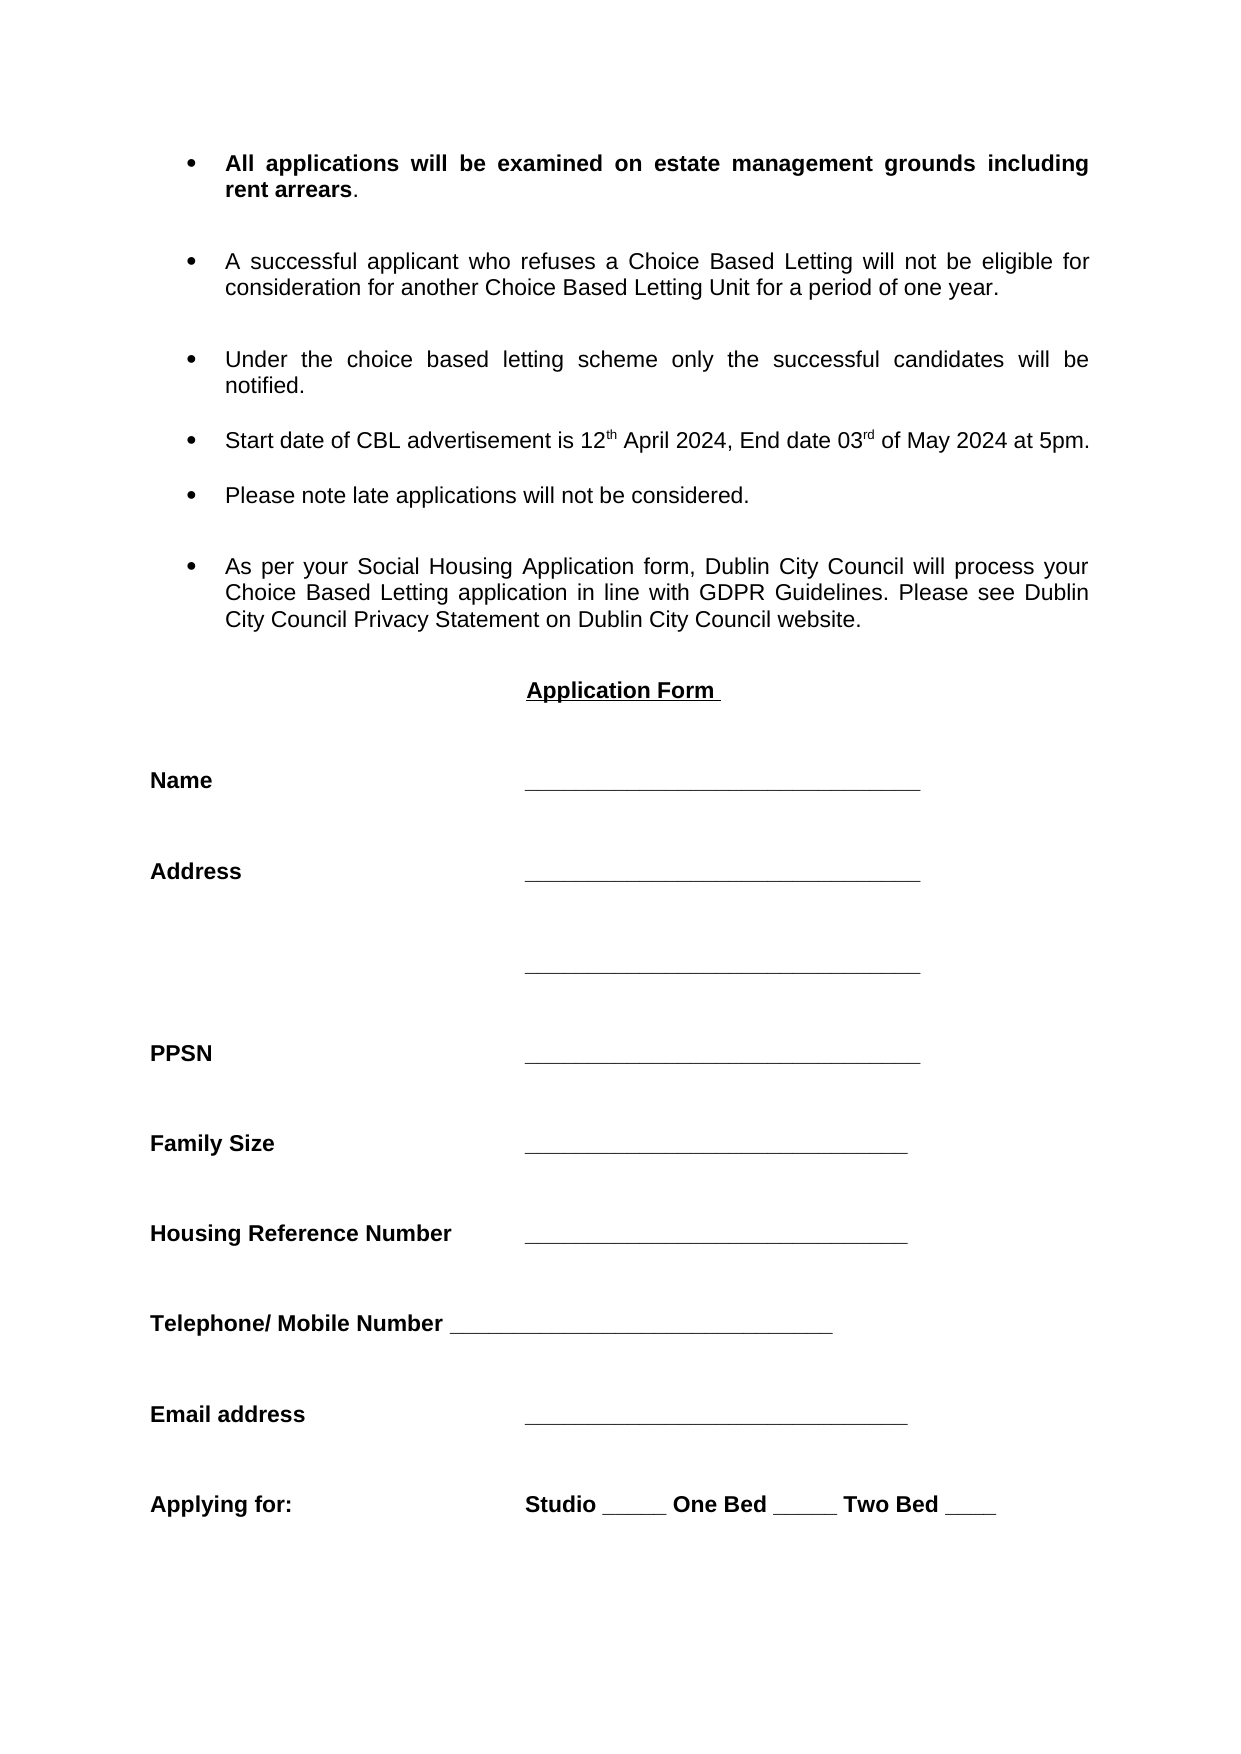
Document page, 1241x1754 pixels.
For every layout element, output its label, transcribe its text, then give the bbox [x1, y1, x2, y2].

text Housing Reference Number ______________________________ [150, 1220, 1090, 1246]
list A successful applicant who refuses a Choice Based Letting will not be eligible for consideration for another Choice Based Letting Unit for a period of one year. [187, 248, 1090, 301]
text Address _______________________________ [150, 858, 1090, 884]
text _______________________________ [150, 949, 1090, 976]
list All applications will be examined on estate management grounds including rent arrears. [187, 150, 1090, 203]
text Telephone/ Mobile Number ______________________________ [150, 1310, 1090, 1337]
text Email address ______________________________ [150, 1401, 1090, 1427]
text Family Size ______________________________ [150, 1130, 1090, 1156]
list Please note late applications will not be considered. [187, 482, 1090, 508]
list As per your Social Housing Application form, Dublin City Council will process your Choice Based Letting application in line with GDPR Guidelines. Please see Dublin City Council Privacy Statement on Dublin City Council website. [187, 553, 1090, 632]
text PPSN _______________________________ [150, 1040, 1090, 1066]
text Applying for: Studio _____ One Bed _____ Two Bed ____ [150, 1491, 1090, 1517]
text Application Form [150, 677, 1090, 703]
list Start date of CBL advertisement is 12th April 2024, End date 03rd of May 2024 at 5pm. [187, 427, 1090, 453]
text Name _______________________________ [150, 767, 1090, 794]
list Under the choice based letting scheme only the successful candidates will be notified. [187, 346, 1090, 398]
